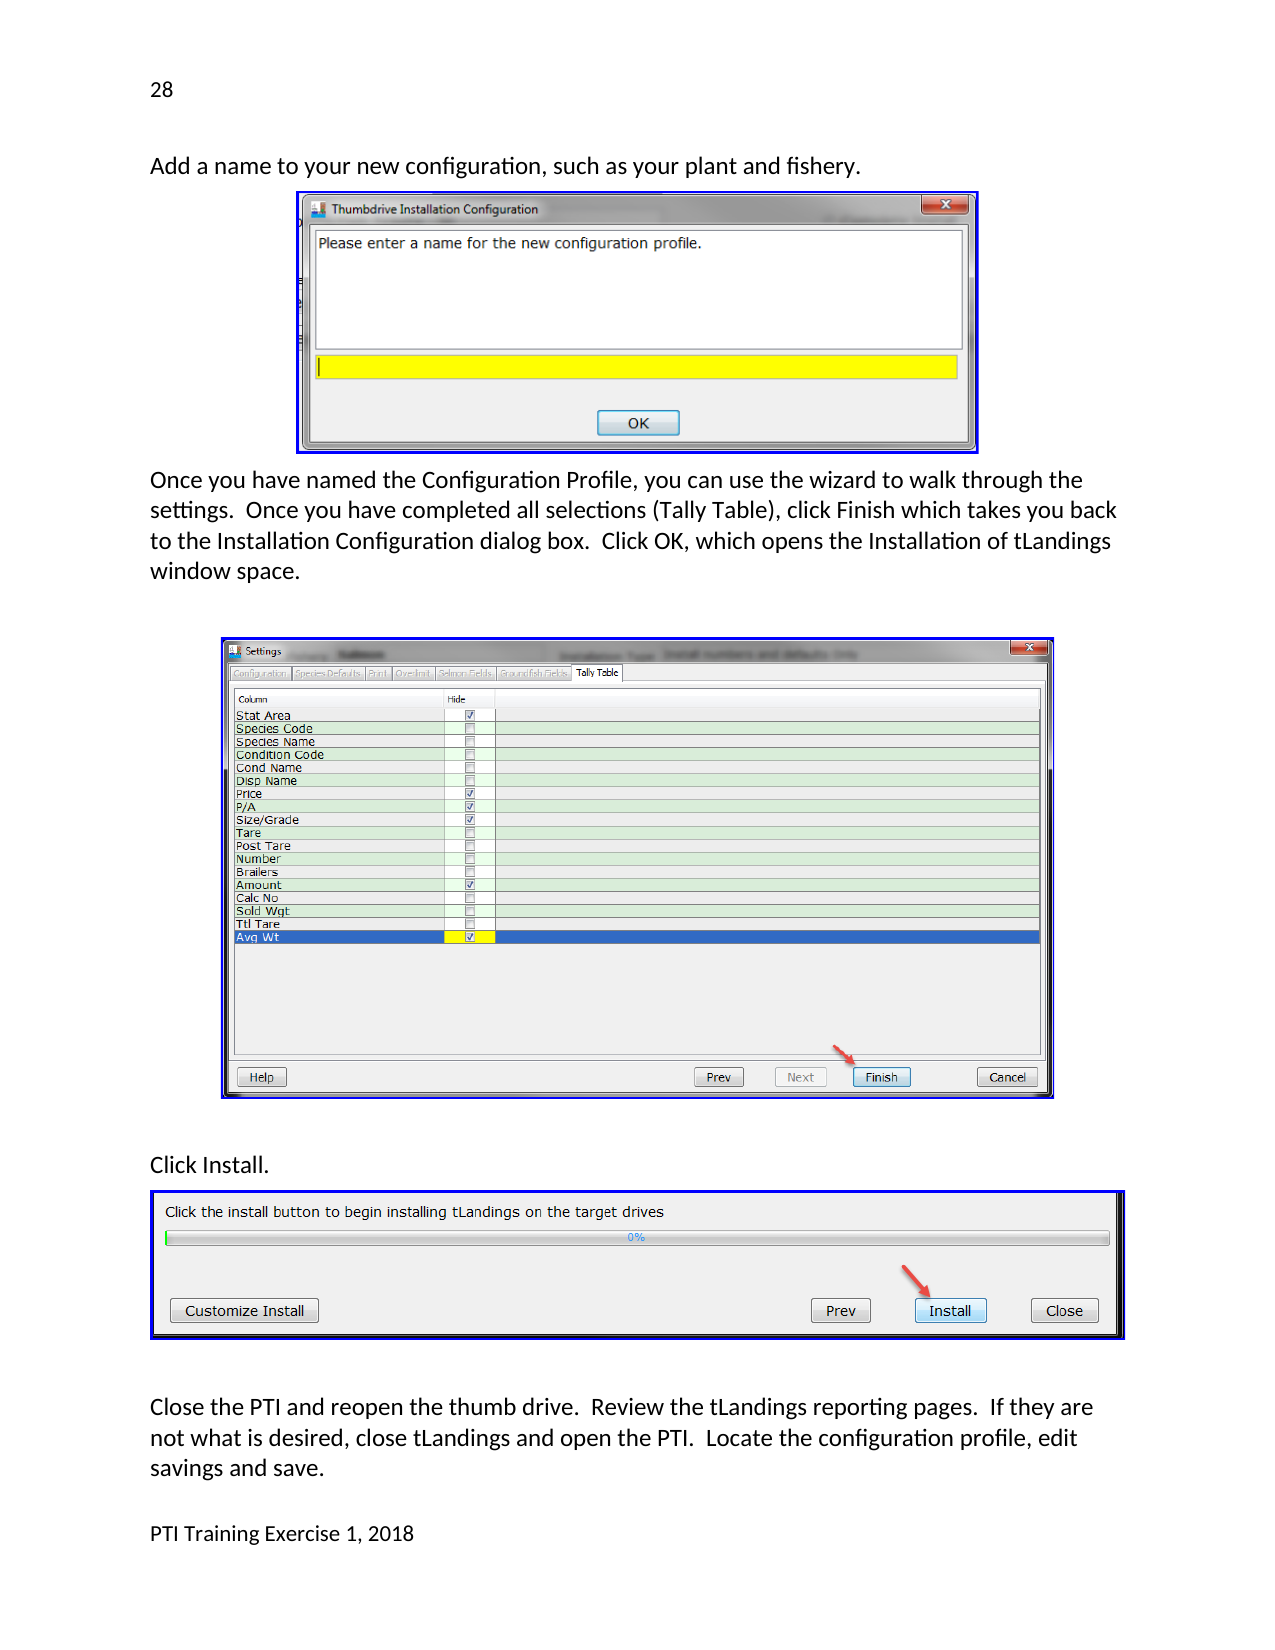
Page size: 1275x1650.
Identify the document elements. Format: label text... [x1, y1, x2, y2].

picture [296, 191, 979, 454]
text Close the PTI and reopen the thumb drive. Review the tLandings reporting pages. If they are not what is desired, close tLandings and open the PTI. Locate the configuration profile, edit savings and save. [150, 1391, 1125, 1483]
picture [220, 637, 1055, 1099]
text Click Install. [150, 1149, 1125, 1180]
text Once you have named the Configuration Profile, you can use the wizard to walk through the settings. Once you have completed all selections (Tally Table), click Finish which takes you back to the Installation Configuration dialog box. Click OK, which opens the Installation of tLandings window space. [150, 464, 1125, 586]
picture [150, 1190, 1125, 1340]
text Add a name to your new configuration, such as your plant and fishery. [150, 150, 1125, 181]
